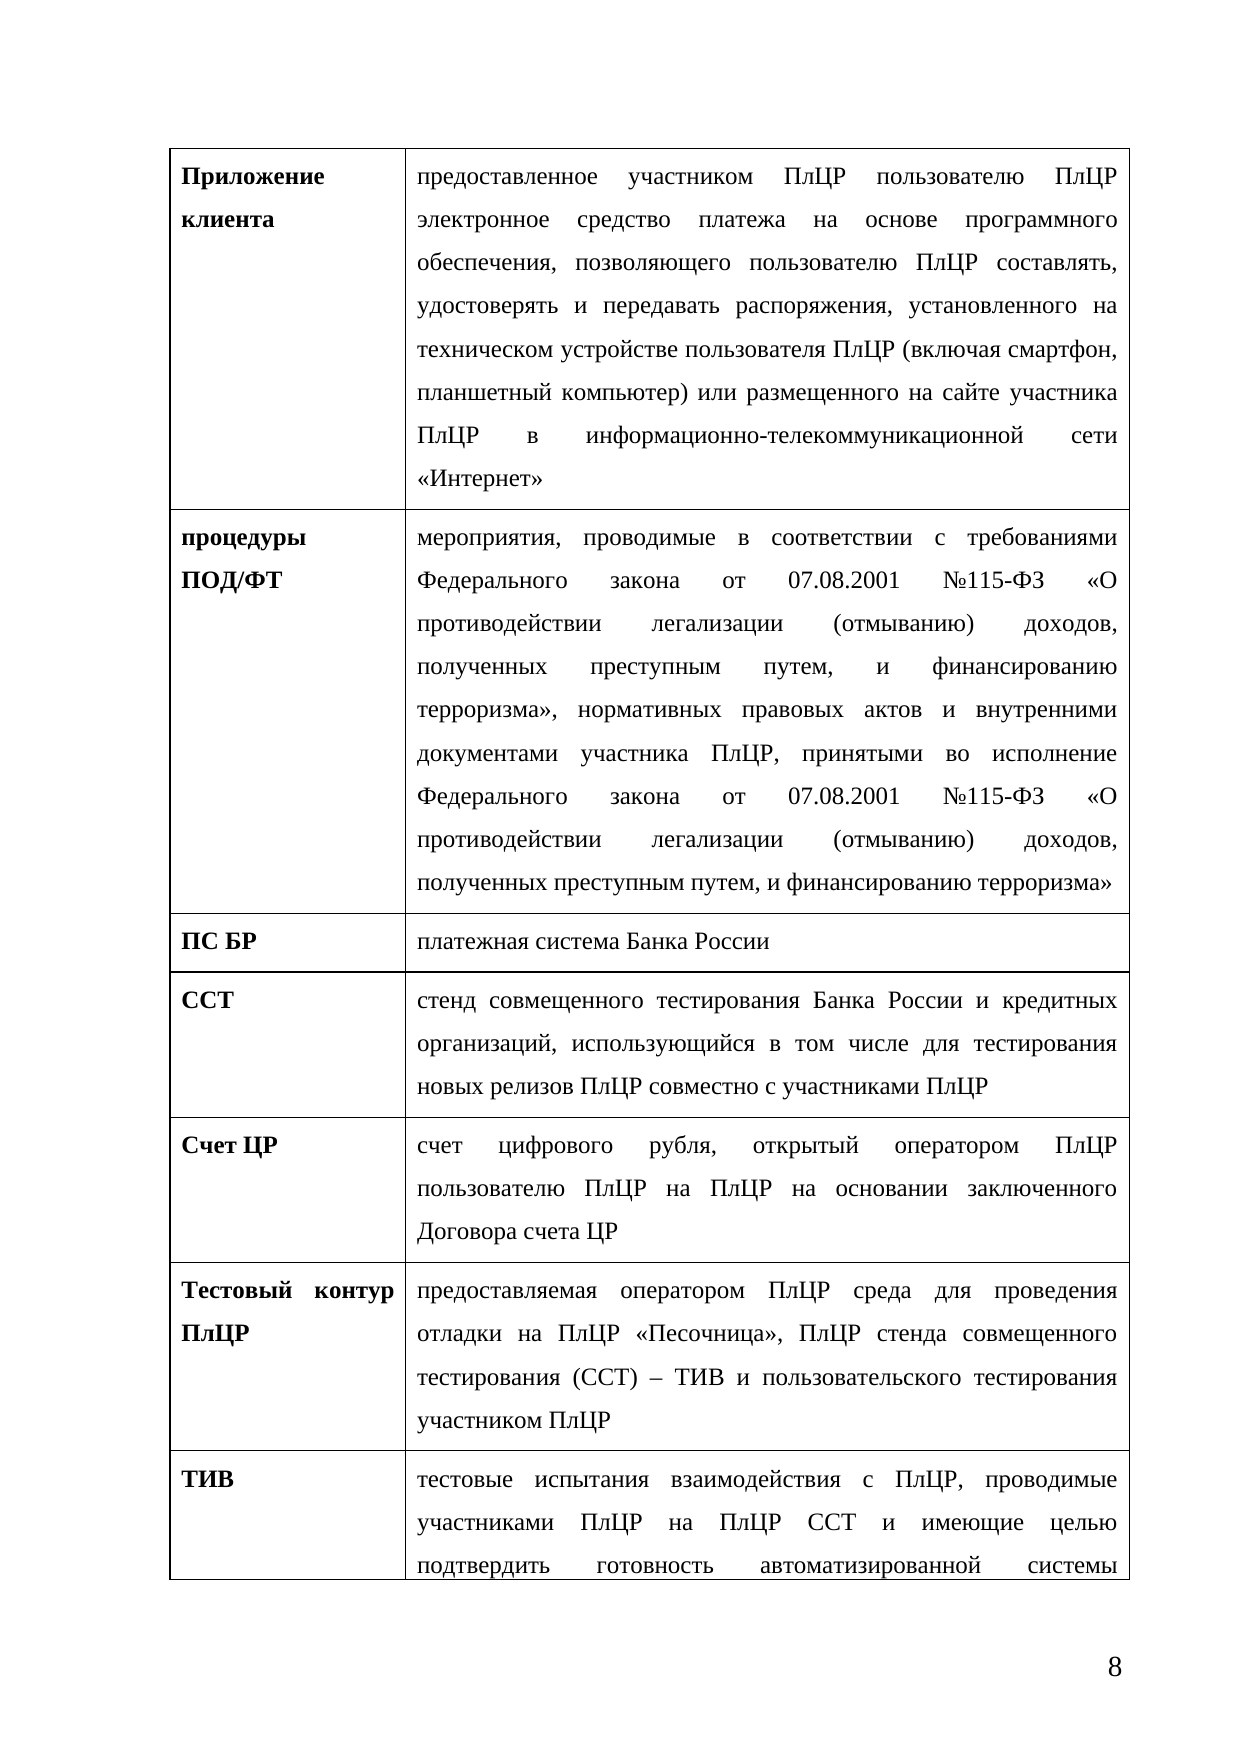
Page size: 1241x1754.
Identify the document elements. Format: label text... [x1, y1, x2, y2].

table_cell процедуры ПОД/ФТ [171, 510, 405, 912]
table_cell ПС БР [171, 914, 405, 971]
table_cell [406, 1451, 1129, 1579]
table_cell предоставленное участником ПлЦР пользователю ПлЦР электронное средство платежа на основе программного обеспечения, позволяющего пользователю ПлЦР составлять, удостоверять и передавать распоряжения, установленного на техническом устройстве пользователя ПлЦР (включая смартфон, планшетный компьютер) или размещенного на сайте участника ПлЦР в информационно-телекоммуникационной сети «Интернет» [406, 149, 1129, 508]
table_cell ТИВ [171, 1451, 405, 1579]
table_cell стенд совмещенного тестирования Банка России и кредитных организаций, использующийся в том числе для тестирования новых релизов ПлЦР совместно с участниками ПлЦР [406, 973, 1129, 1117]
table_cell Приложение клиента [171, 149, 405, 508]
table_cell ССТ [171, 973, 405, 1117]
table_cell предоставляемая оператором ПлЦР среда для проведения отладки на ПлЦР «Песочница», ПлЦР стенда совмещенного тестирования (ССТ) – ТИВ и пользовательского тестирования участником ПлЦР [406, 1263, 1129, 1450]
table_cell Тестовый контур ПлЦР [171, 1263, 405, 1450]
table_cell счет цифрового рубля, открытый оператором ПлЦР пользователю ПлЦР на ПлЦР на основании заключенного Договора счета ЦР [406, 1118, 1129, 1262]
table_cell платежная система Банка России [406, 914, 1129, 971]
table_cell Счет ЦР [171, 1118, 405, 1262]
table_cell мероприятия, проводимые в соответствии с требованиями Федерального закона от 07.08.2001 №115-ФЗ «О противодействии легализации (отмыванию) доходов, полученных преступным путем, и финансированию терроризма», нормативных правовых актов и внутренними документами участника ПлЦР, принятыми во исполнение Федерального закона от 07.08.2001 №115-ФЗ «О противодействии легализации (отмыванию) доходов, полученных преступным путем, и финансированию терроризма» [406, 510, 1129, 912]
